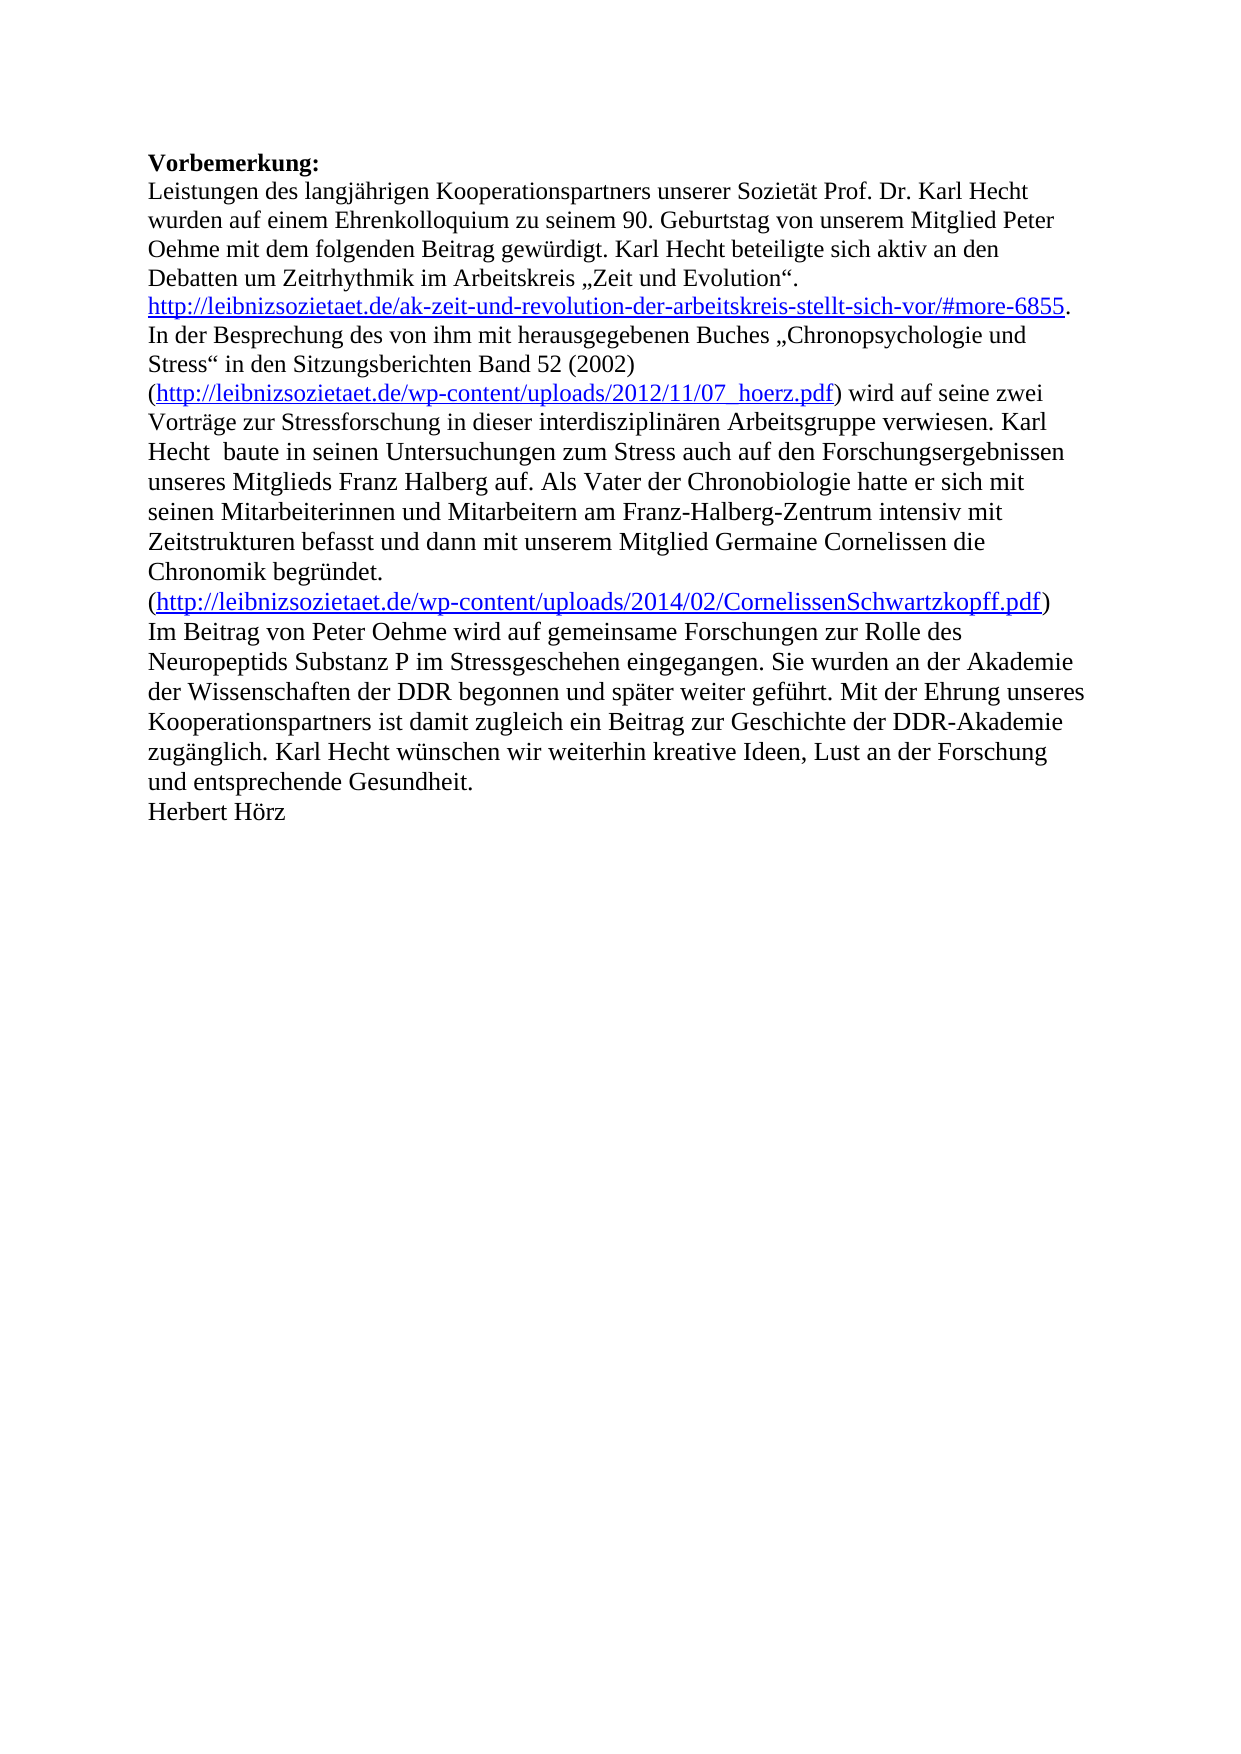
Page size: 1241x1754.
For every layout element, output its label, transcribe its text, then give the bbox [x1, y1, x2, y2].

text Vorbemerkung: [148, 148, 1093, 176]
text Leistungen des langjährigen Kooperationspartners unserer Sozietät Prof. Dr. Karl Hecht wurden auf einem Ehrenkolloquium zu seinem 90. Geburtstag von unserem Mitglied Peter Oehme mit dem folgenden Beitrag gewürdigt. Karl Hecht beteiligte sich aktiv an den Debatten um Zeitrhythmik im Arbeitskreis „Zeit und Evolution“. http://leibnizsozietaet.de/ak-zeit-und-revolution-der-arbeitskreis-stellt-sich-vor/#more-6855. In der Besprechung des von ihm mit herausgegebenen Buches „Chronopsychologie und Stress“ in den Sitzungsberichten Band 52 (2002) (http://leibnizsozietaet.de/wp-content/uploads/2012/11/07_hoerz.pdf) wird auf seine zwei Vorträge zur Stressforschung in dieser interdisziplinären Arbeitsgruppe verwiesen. Karl Hecht baute in seinen Untersuchungen zum Stress auch auf den Forschungsergebnissen unseres Mitglieds Franz Halberg auf. Als Vater der Chronobiologie hatte er sich mit seinen Mitarbeiterinnen und Mitarbeitern am Franz-Halberg-Zentrum intensiv mit Zeitstrukturen befasst und dann mit unserem Mitglied Germaine Cornelissen die Chronomik begründet. (http://leibnizsozietaet.de/wp-content/uploads/2014/02/CornelissenSchwartzkopff.pdf) [148, 176, 1093, 616]
text Herbert Hörz [148, 796, 1093, 826]
text Im Beitrag von Peter Oehme wird auf gemeinsame Forschungen zur Rolle des Neuropeptids Substanz P im Stressgeschehen eingegangen. Sie wurden an der Akademie der Wissenschaften der DDR begonnen und später weiter geführt. Mit der Ehrung unseres Kooperationspartners ist damit zugleich ein Beitrag zur Geschichte der DDR-Akademie zugänglich. Karl Hecht wünschen wir weiterhin kreative Ideen, Lust an der Forschung und entsprechende Gesundheit. [148, 616, 1093, 796]
